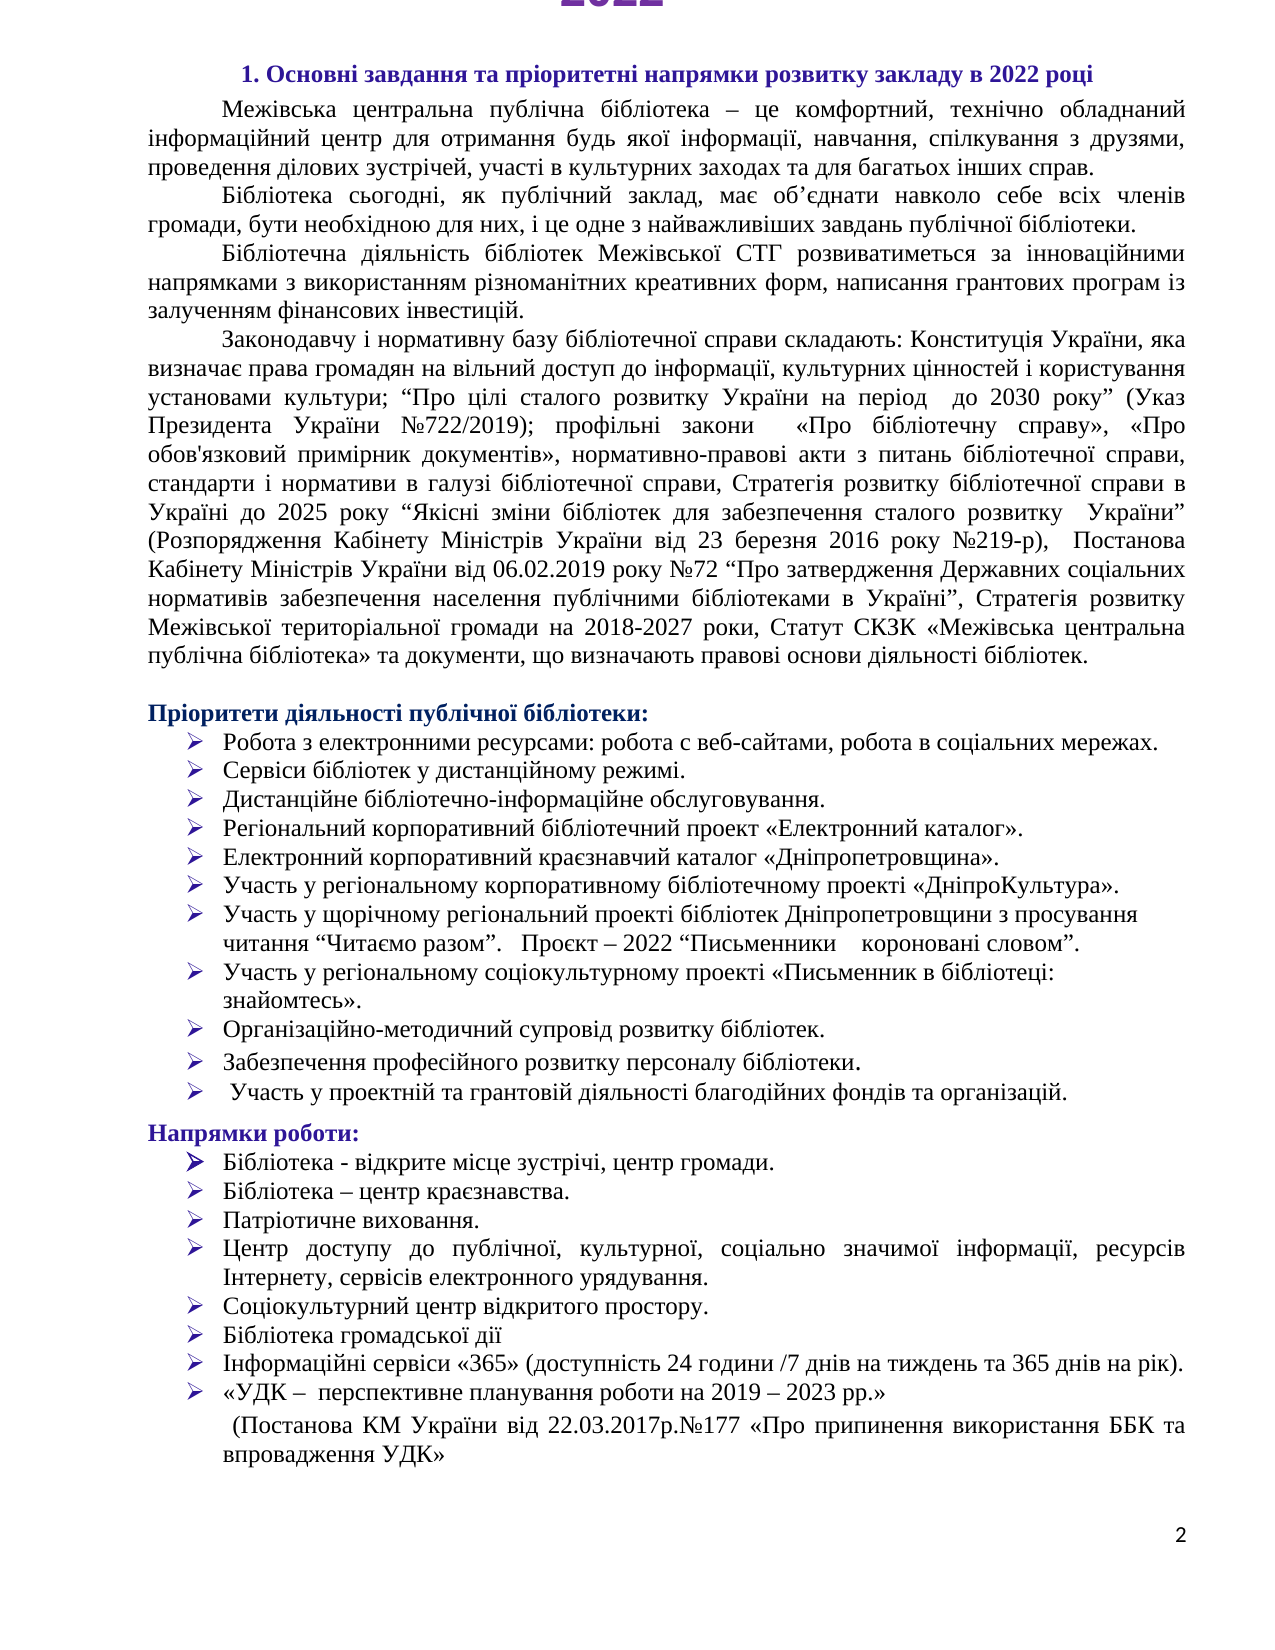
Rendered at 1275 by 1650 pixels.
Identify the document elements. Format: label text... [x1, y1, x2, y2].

list Робота з електронними ресурсами: робота с веб-сайтами, робота в соціальних мережах. [185, 727, 1186, 756]
list Участь у щорічному регіональний проекті бібліотек Дніпропетровщини з просування читання “Читаємо разом”. Проєкт – 2022 “Письменники короновані словом”. [185, 899, 1186, 957]
text Бібліотека сьогодні, як публічний заклад, має об’єднати навколо себе всіх членів громади, бути необхідною для них, і це одне з найважливіших завдань публічної бібліотеки. [148, 180, 1186, 238]
list Сервіси бібліотек у дистанційному режимі. [185, 756, 1186, 784]
list Центр доступу до публічної, культурної, соціально значимої інформації, ресурсів Інтернету, сервісів електронного урядування. [185, 1233, 1186, 1291]
list Бібліотека громадської дії [185, 1320, 1186, 1348]
list (Постанова КМ України від 22.03.2017р.№177 «Про припинення використання ББК та впровадження УДК» [223, 1410, 1186, 1468]
list Регіональний корпоративний бібліотечний проект «Електронний каталог». [185, 813, 1186, 842]
list Участь у проектній та грантовій діяльності благодійних фондів та організацій. [185, 1077, 1186, 1106]
list «УДК – перспективне планування роботи на 2019 – 2023 рр.» [185, 1377, 1186, 1406]
text Законодавчу і нормативну базу бібліотечної справи складають: Конституція України, яка визначає права громадян на вільний доступ до інформації, культурних цінностей і користування установами культури; “Про цілі сталого розвитку України на період до 2030 року” (Указ Президента України №722/2019); профільні закони «Про бібліотечну справу», «Про обов'язковий примірник документів», нормативно-правові акти з питань бібліотечної справи, стандарти і нормативи в галузі бібліотечної справи, Стратегія розвитку бібліотечної справи в Україні до 2025 року “Якісні зміни бібліотек для забезпечення сталого розвитку України” (Розпорядження Кабінету Міністрів України від 23 березня 2016 року №219-р), Постанова Кабінету Міністрів України від 06.02.2019 року №72 “Про затвердження Державних соціальних нормативів забезпечення населення публічними бібліотеками в Україні”, Стратегія розвитку Межівської територіальної громади на 2018-2027 роки, Статут СКЗК «Межівська центральна публічна бібліотека» та документи, що визначають правові основи діяльності бібліотек. [148, 324, 1186, 669]
list Соціокультурний центр відкритого простору. [185, 1291, 1186, 1320]
text Пріоритети діяльності публічної бібліотеки: [148, 698, 1186, 727]
list Участь у регіональному корпоративному бібліотечному проекті «ДніпроКультура». [185, 871, 1186, 899]
text Напрямки роботи: [148, 1118, 1186, 1147]
text Бібліотечна діяльність бібліотек Межівської СТГ розвиватиметься за інноваційними напрямками з використанням різноманітних креативних форм, написання грантових програм із залученням фінансових інвестицій. [148, 238, 1186, 324]
list Бібліотека – центр краєзнавства. [185, 1176, 1186, 1205]
list Участь у регіональному соціокультурному проекті «Письменник в бібліотеці: знайомтесь». [185, 957, 1186, 1014]
text Межівська центральна публічна бібліотека – це комфортний, технічно обладнаний інформаційний центр для отримання будь якої інформації, навчання, спілкування з друзями, проведення ділових зустрічей, участі в культурних заходах та для багатьох інших справ. [148, 94, 1186, 180]
text 1. Основні завдання та пріоритетні напрямки розвитку закладу в 2022 році [148, 59, 1186, 88]
list Організаційно-методичний супровід розвитку бібліотек. [185, 1014, 1186, 1043]
list Дистанційне бібліотечно-інформаційне обслуговування. [185, 784, 1186, 813]
list Інформаційні сервіси «365» (доступність 24 години /7 днів на тиждень та 365 днів на рік). [185, 1348, 1186, 1377]
list Забезпечення професійного розвитку персоналу бібліотеки. [185, 1043, 1186, 1077]
list Електронний корпоративний краєзнавчий каталог «Дніпропетровщина». [185, 842, 1186, 871]
list Бібліотека - відкрите місце зустрічі, центр громади. [185, 1147, 1186, 1176]
list Патріотичне виховання. [185, 1205, 1186, 1233]
